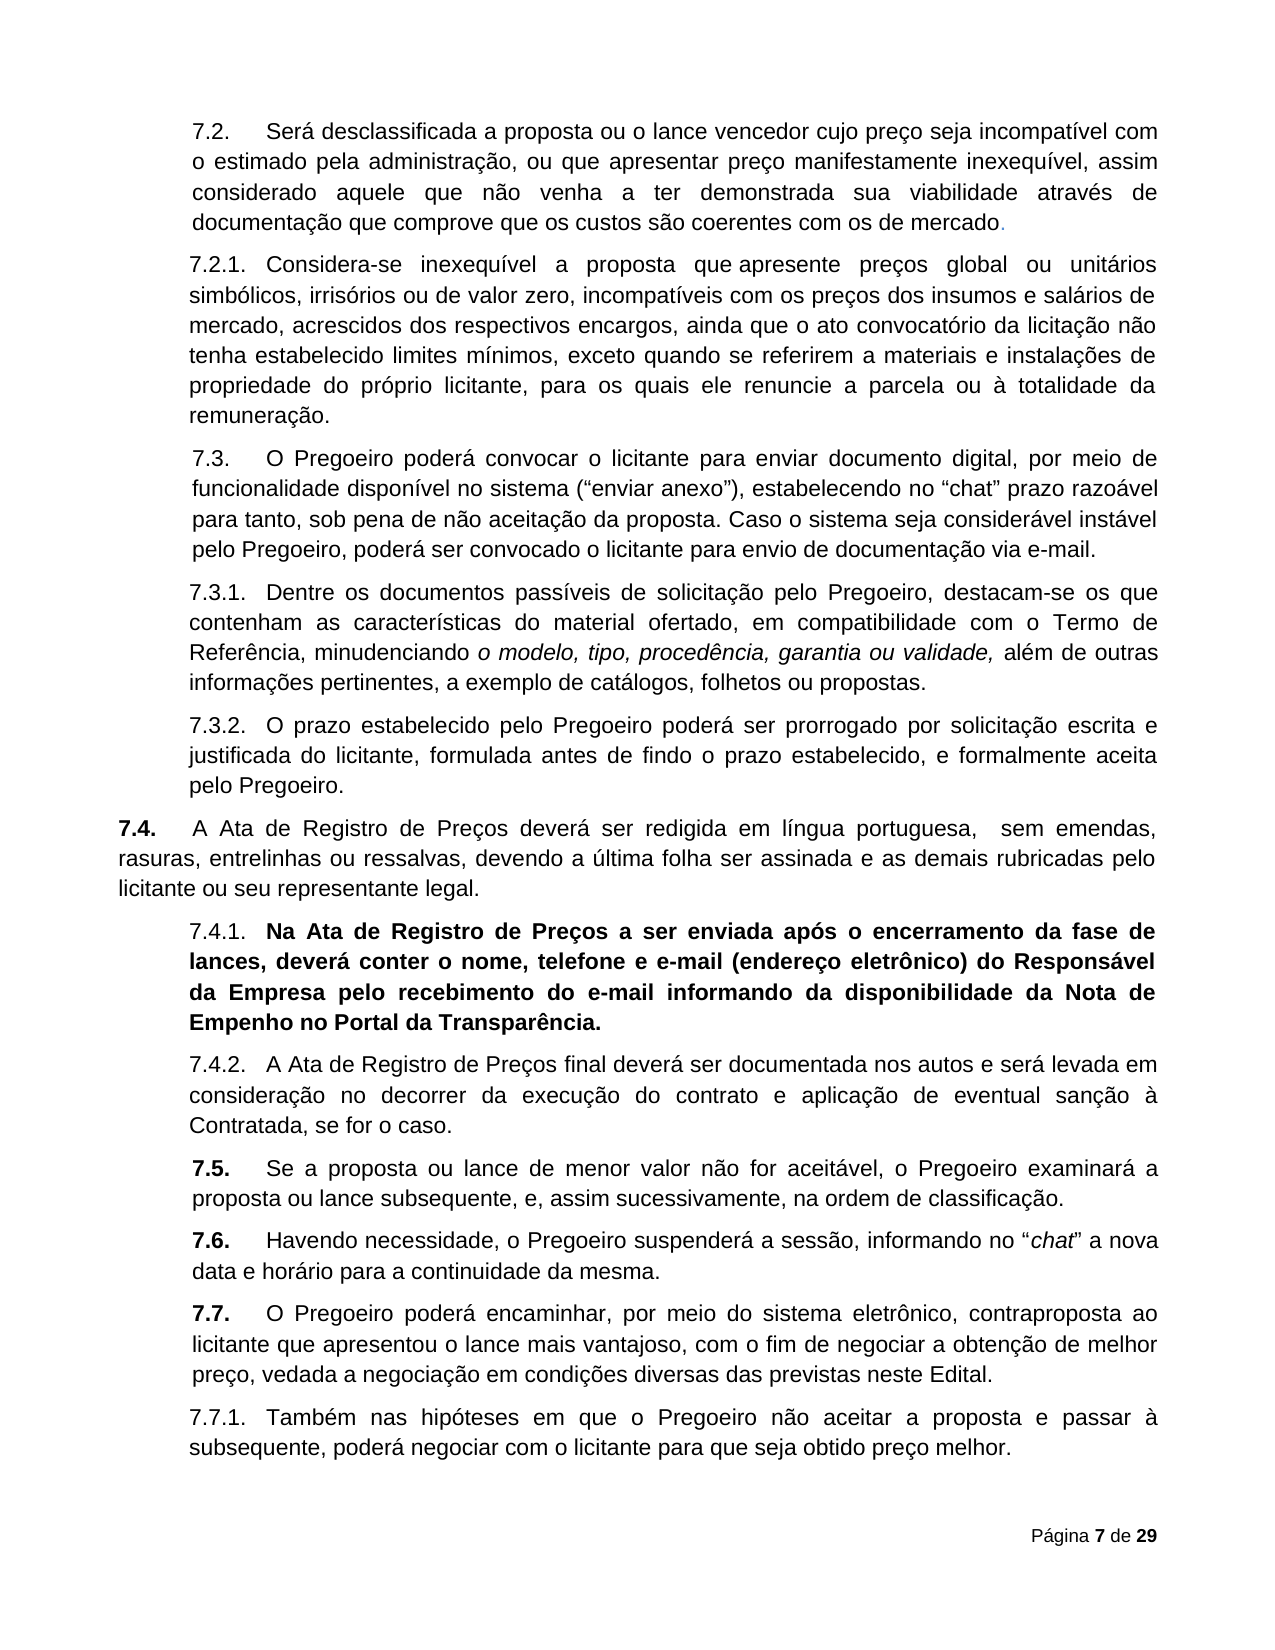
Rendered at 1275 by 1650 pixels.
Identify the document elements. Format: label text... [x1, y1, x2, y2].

list Havendo necessidade, o Pregoeiro suspenderá a sessão, informando no “chat” a nova data e horário para a continuidade da mesma. [192, 1227, 1159, 1284]
list Considera-se inexequível a proposta que apresente preços global ou unitários simbólicos, irrisórios ou de valor zero, incompatíveis com os preços dos insumos e salários de mercado, acrescidos dos respectivos encargos, ainda que o ato convocatório da licitação não tenha estabelecido limites mínimos, exceto quando se referirem a materiais e instalações de propriedade do próprio licitante, para os quais ele renuncie a parcela ou à totalidade da remuneração. [189, 251, 1157, 429]
list O prazo estabelecido pelo Pregoeiro poderá ser prorrogado por solicitação escrita e justificada do licitante, formulada antes de findo o prazo estabelecido, e formalmente aceita pelo Pregoeiro. [189, 712, 1159, 799]
list Dentre os documentos passíveis de solicitação pelo Pregoeiro, destacam-se os que contenham as características do material ofertado, em compatibilidade com o Termo de Referência, minudenciando o modelo, tipo, procedência, garantia ou validade, além de outras informações pertinentes, a exemplo de catálogos, folhetos ou propostas. [189, 578, 1159, 696]
list A Ata de Registro de Preços deverá ser redigida em língua portuguesa, sem emendas, rasuras, entrelinhas ou ressalvas, devendo a última folha ser assinada e as demais rubricadas pelo licitante ou seu representante legal. [118, 815, 1157, 902]
list Também nas hipóteses em que o Pregoeiro não aceitar a proposta e passar à subsequente, poderá negociar com o licitante para que seja obtido preço melhor. [189, 1403, 1159, 1460]
list A Ata de Registro de Preços final deverá ser documentada nos autos e será levada em consideração no decorrer da execução do contrato e aplicação de eventual sanção à Contratada, se for o caso. [189, 1051, 1159, 1138]
list Se a proposta ou lance de menor valor não for aceitável, o Pregoeiro examinará a proposta ou lance subsequente, e, assim sucessivamente, na ordem de classificação. [192, 1154, 1159, 1211]
list Na Ata de Registro de Preços a ser enviada após o encerramento da fase de lances, deverá conter o nome, telefone e e-mail (endereço eletrônico) do Responsável da Empresa pelo recebimento do e-mail informando da disponibilidade da Nota de Empenho no Portal da Transparência. [189, 918, 1157, 1035]
list O Pregoeiro poderá encaminhar, por meio do sistema eletrônico, contraproposta ao licitante que apresentou o lance mais vantajoso, com o fim de negociar a obtenção de melhor preço, vedada a negociação em condições diversas das previstas neste Edital. [192, 1300, 1159, 1387]
list Será desclassificada a proposta ou o lance vencedor cujo preço seja incompatível com o estimado pela administração, ou que apresentar preço manifestamente inexequível, assim considerado aquele que não venha a ter demonstrada sua viabilidade através de documentação que comprove que os custos são coerentes com os de mercado. [192, 118, 1159, 235]
list O Pregoeiro poderá convocar o licitante para enviar documento digital, por meio de funcionalidade disponível no sistema (“enviar anexo”), estabelecendo no “chat” prazo razoável para tanto, sob pena de não aceitação da proposta. Caso o sistema seja considerável instável pelo Pregoeiro, poderá ser convocado o licitante para envio de documentação via e-mail. [192, 445, 1159, 562]
